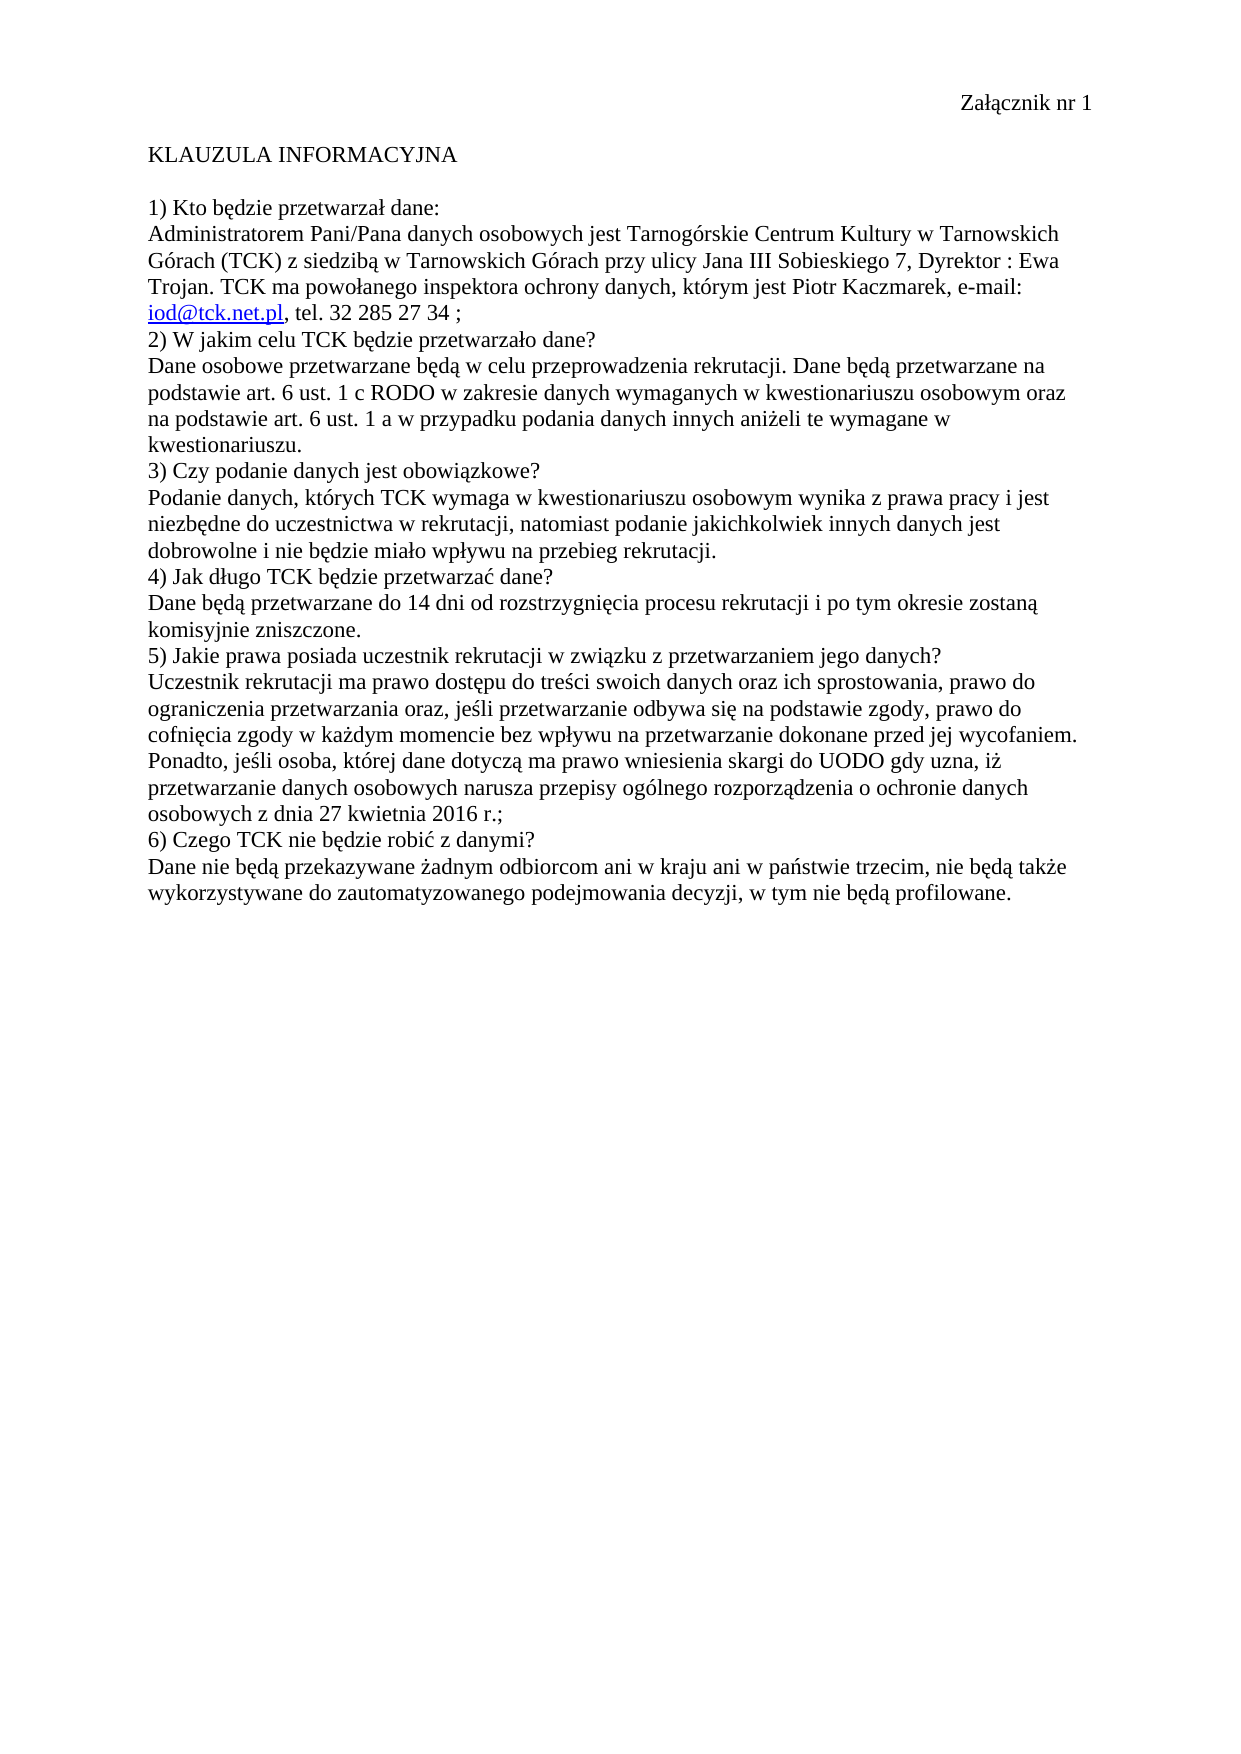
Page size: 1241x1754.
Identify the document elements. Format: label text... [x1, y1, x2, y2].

text 6) Czego TCK nie będzie robić z danymi? [148, 827, 1092, 853]
text 5) Jakie prawa posiada uczestnik rekrutacji w związku z przetwarzaniem jego danych? [148, 642, 1092, 668]
text Podanie danych, których TCK wymaga w kwestionariuszu osobowym wynika z prawa pracy i jest niezbędne do uczestnictwa w rekrutacji, natomiast podanie jakichkolwiek innych danych jest dobrowolne i nie będzie miało wpływu na przebieg rekrutacji. [148, 484, 1092, 563]
text 4) Jak długo TCK będzie przetwarzać dane? [148, 563, 1092, 589]
text Uczestnik rekrutacji ma prawo dostępu do treści swoich danych oraz ich sprostowania, prawo do ograniczenia przetwarzania oraz, jeśli przetwarzanie odbywa się na podstawie zgody, prawo do cofnięcia zgody w każdym momencie bez wpływu na przetwarzanie dokonane przed jej wycofaniem. Ponadto, jeśli osoba, której dane dotyczą ma prawo wniesienia skargi do UODO gdy uzna, iż przetwarzanie danych osobowych narusza przepisy ogólnego rozporządzenia o ochronie danych osobowych z dnia 27 kwietnia 2016 r.; [148, 668, 1092, 827]
text 2) W jakim celu TCK będzie przetwarzało dane? [148, 326, 1092, 352]
text 3) Czy podanie danych jest obowiązkowe? [148, 458, 1092, 484]
text Dane osobowe przetwarzane będą w celu przeprowadzenia rekrutacji. Dane będą przetwarzane na podstawie art. 6 ust. 1 c RODO w zakresie danych wymaganych w kwestionariuszu osobowym oraz na podstawie art. 6 ust. 1 a w przypadku podania danych innych aniżeli te wymagane w kwestionariuszu. [148, 352, 1092, 458]
text 1) Kto będzie przetwarzał dane: [148, 194, 1092, 220]
text KLAUZULA INFORMACYJNA [148, 141, 1092, 168]
text Załącznik nr 1 [148, 89, 1092, 115]
text Administratorem Pani/Pana danych osobowych jest Tarnogórskie Centrum Kultury w Tarnowskich Górach (TCK) z siedzibą w Tarnowskich Górach przy ulicy Jana III Sobieskiego 7, Dyrektor : Ewa Trojan. TCK ma powołanego inspektora ochrony danych, którym jest Piotr Kaczmarek, e-mail: iod@tck.net.pl, tel. 32 285 27 34 ; [148, 220, 1092, 326]
text Dane nie będą przekazywane żadnym odbiorcom ani w kraju ani w państwie trzecim, nie będą także wykorzystywane do zautomatyzowanego podejmowania decyzji, w tym nie będą profilowane. [148, 853, 1092, 906]
text Dane będą przetwarzane do 14 dni od rozstrzygnięcia procesu rekrutacji i po tym okresie zostaną komisyjnie zniszczone. [148, 589, 1092, 642]
